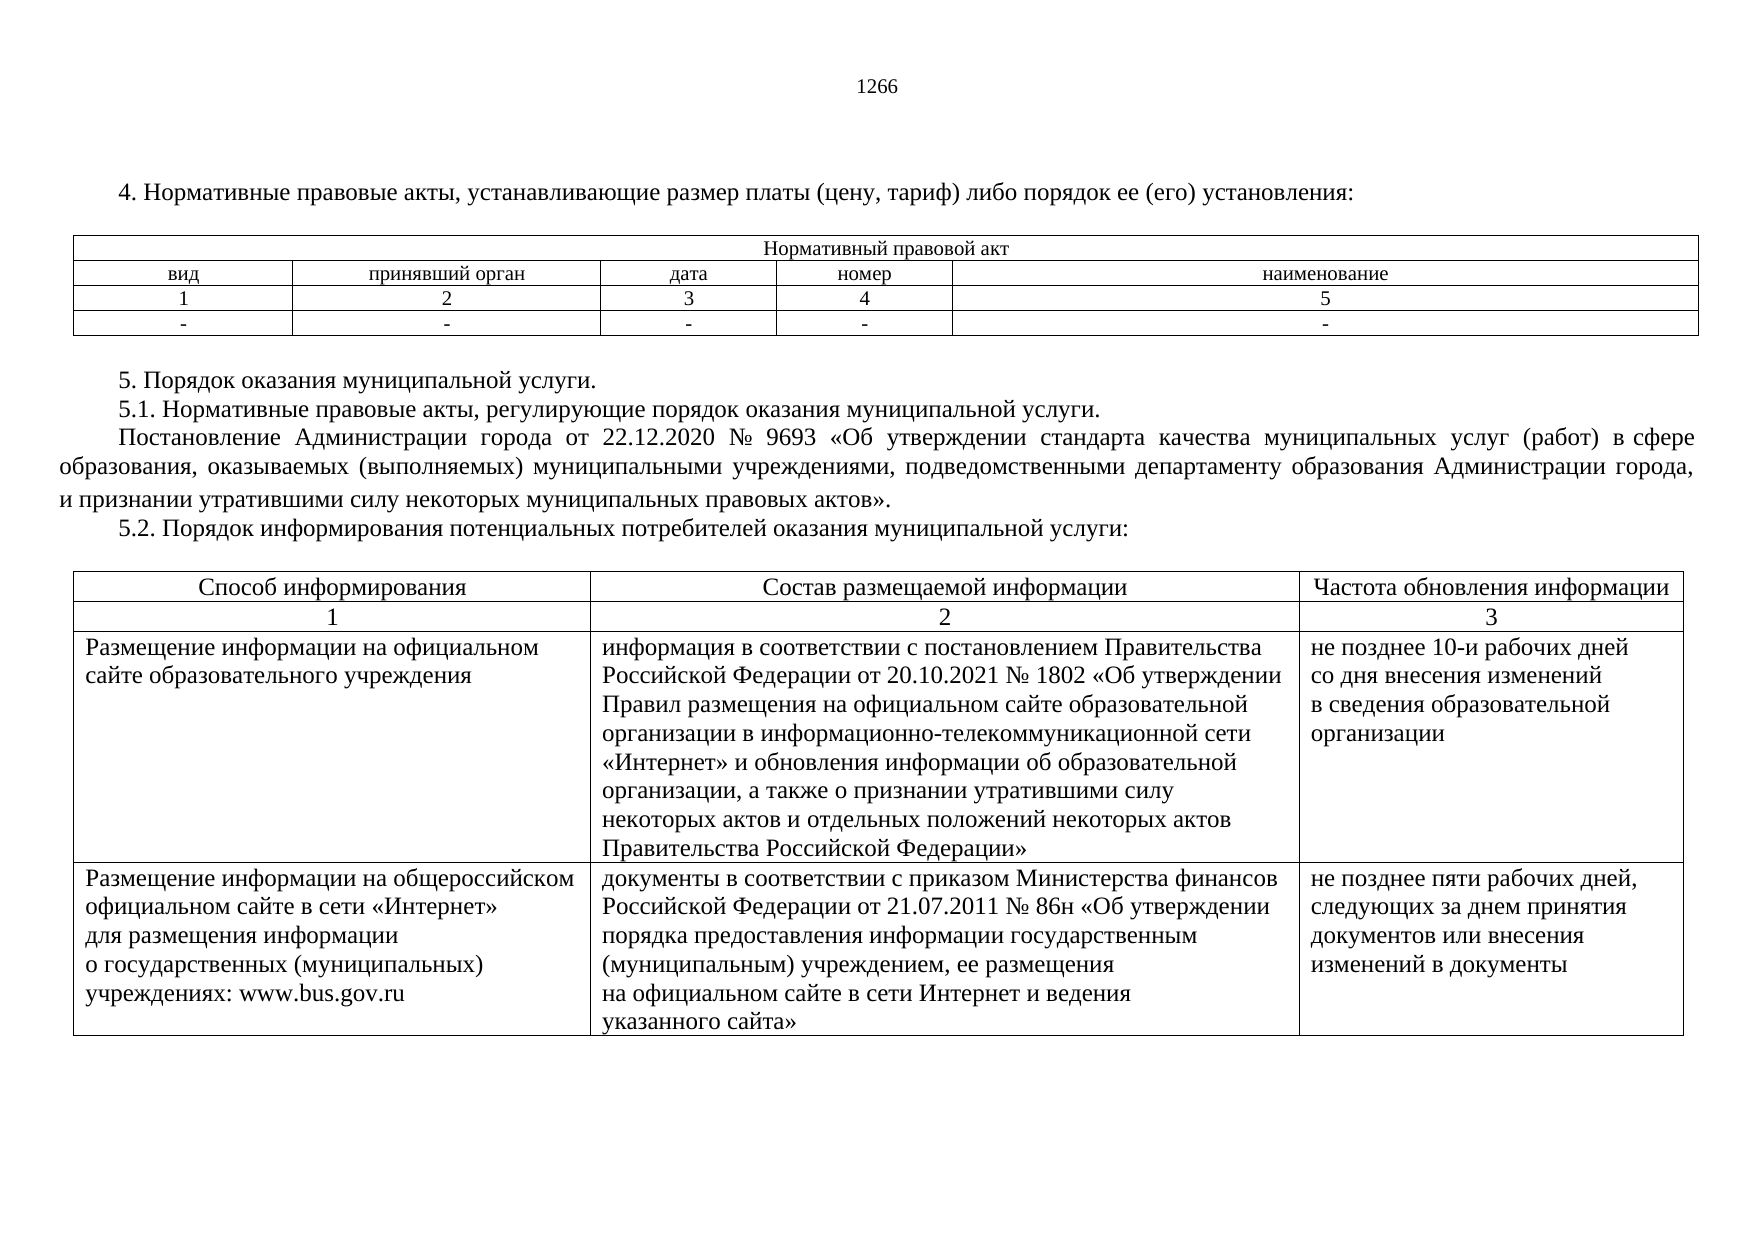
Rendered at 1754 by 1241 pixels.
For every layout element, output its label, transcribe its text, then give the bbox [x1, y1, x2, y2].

table_header Состав размещаемой информации [591, 572, 1299, 601]
table_cell дата [601, 261, 776, 285]
table_header Частота обновления информации [1300, 572, 1683, 601]
table_cell 3 [1300, 602, 1683, 631]
table_header Способ информирования [74, 572, 590, 601]
table_cell 2 [293, 286, 600, 310]
text 5. Порядок оказания муниципальной услуги. [118, 365, 1695, 394]
text Постановление Администрации города от 22.12.2020 № 9693 «Об утверждении стандарта качества муниципальных услуг (работ) в сфере образования, оказываемых (выполняемых) муниципальными учреждениями, подведомственными департаменту образования Администрации города, и признании утратившими силу некоторых муниципальных правовых актов». [59, 422, 1695, 513]
table_cell - [293, 311, 600, 335]
text 5.1. Нормативные правовые акты, регулирующие порядок оказания муниципальной услуги. [118, 394, 1695, 422]
table_cell 3 [601, 286, 776, 310]
table_cell - [953, 311, 1698, 335]
table_cell - [601, 311, 776, 335]
table_cell наименование [953, 261, 1698, 285]
table_cell Размещение информации на официальном сайте образовательного учреждения [74, 632, 590, 862]
table_cell информация в соответствии с постановлением Правительства Российской Федерации от 20.10.2021 № 1802 «Об утверждении Правил размещения на официальном сайте образовательной организации в информационно-телекоммуникационной сети «Интернет» и обновления информации об образовательной организации, а также о признании утратившими силу некоторых актов и отдельных положений некоторых актов Правительства Российской Федерации» [591, 632, 1299, 862]
table_cell 1 [74, 602, 590, 631]
table_cell 2 [591, 602, 1299, 631]
text 5.2. Порядок информирования потенциальных потребителей оказания муниципальной услуги: [59, 513, 1695, 542]
table_cell не позднее 10-и рабочих дней со дня внесения изменений в сведения образовательной организации [1300, 632, 1683, 862]
table_cell 5 [953, 286, 1698, 310]
table_cell 1 [74, 286, 292, 310]
table_cell - [74, 311, 292, 335]
table_cell Размещение информации на общероссийском официальном сайте в сети «Интернет» для размещения информации о государственных (муниципальных) учреждениях: www.bus.gov.ru [74, 863, 590, 1035]
table_cell принявший орган [293, 261, 600, 285]
table_cell - [777, 311, 952, 335]
table_cell вид [74, 261, 292, 285]
text 4. Нормативные правовые акты, устанавливающие размер платы (цену, тариф) либо порядок ее (его) установления: [118, 177, 1695, 206]
table_cell не позднее пяти рабочих дней, следующих за днем принятия документов или внесения изменений в документы [1300, 863, 1683, 1035]
table_header Нормативный правовой акт [74, 236, 1698, 260]
table_cell документы в соответствии с приказом Министерства финансов Российской Федерации от 21.07.2011 № 86н «Об утверждении порядка предоставления информации государственным (муниципальным) учреждением, ее размещения на официальном сайте в сети Интернет и ведения указанного сайта» [591, 863, 1299, 1035]
table_cell 4 [777, 286, 952, 310]
table_cell номер [777, 261, 952, 285]
